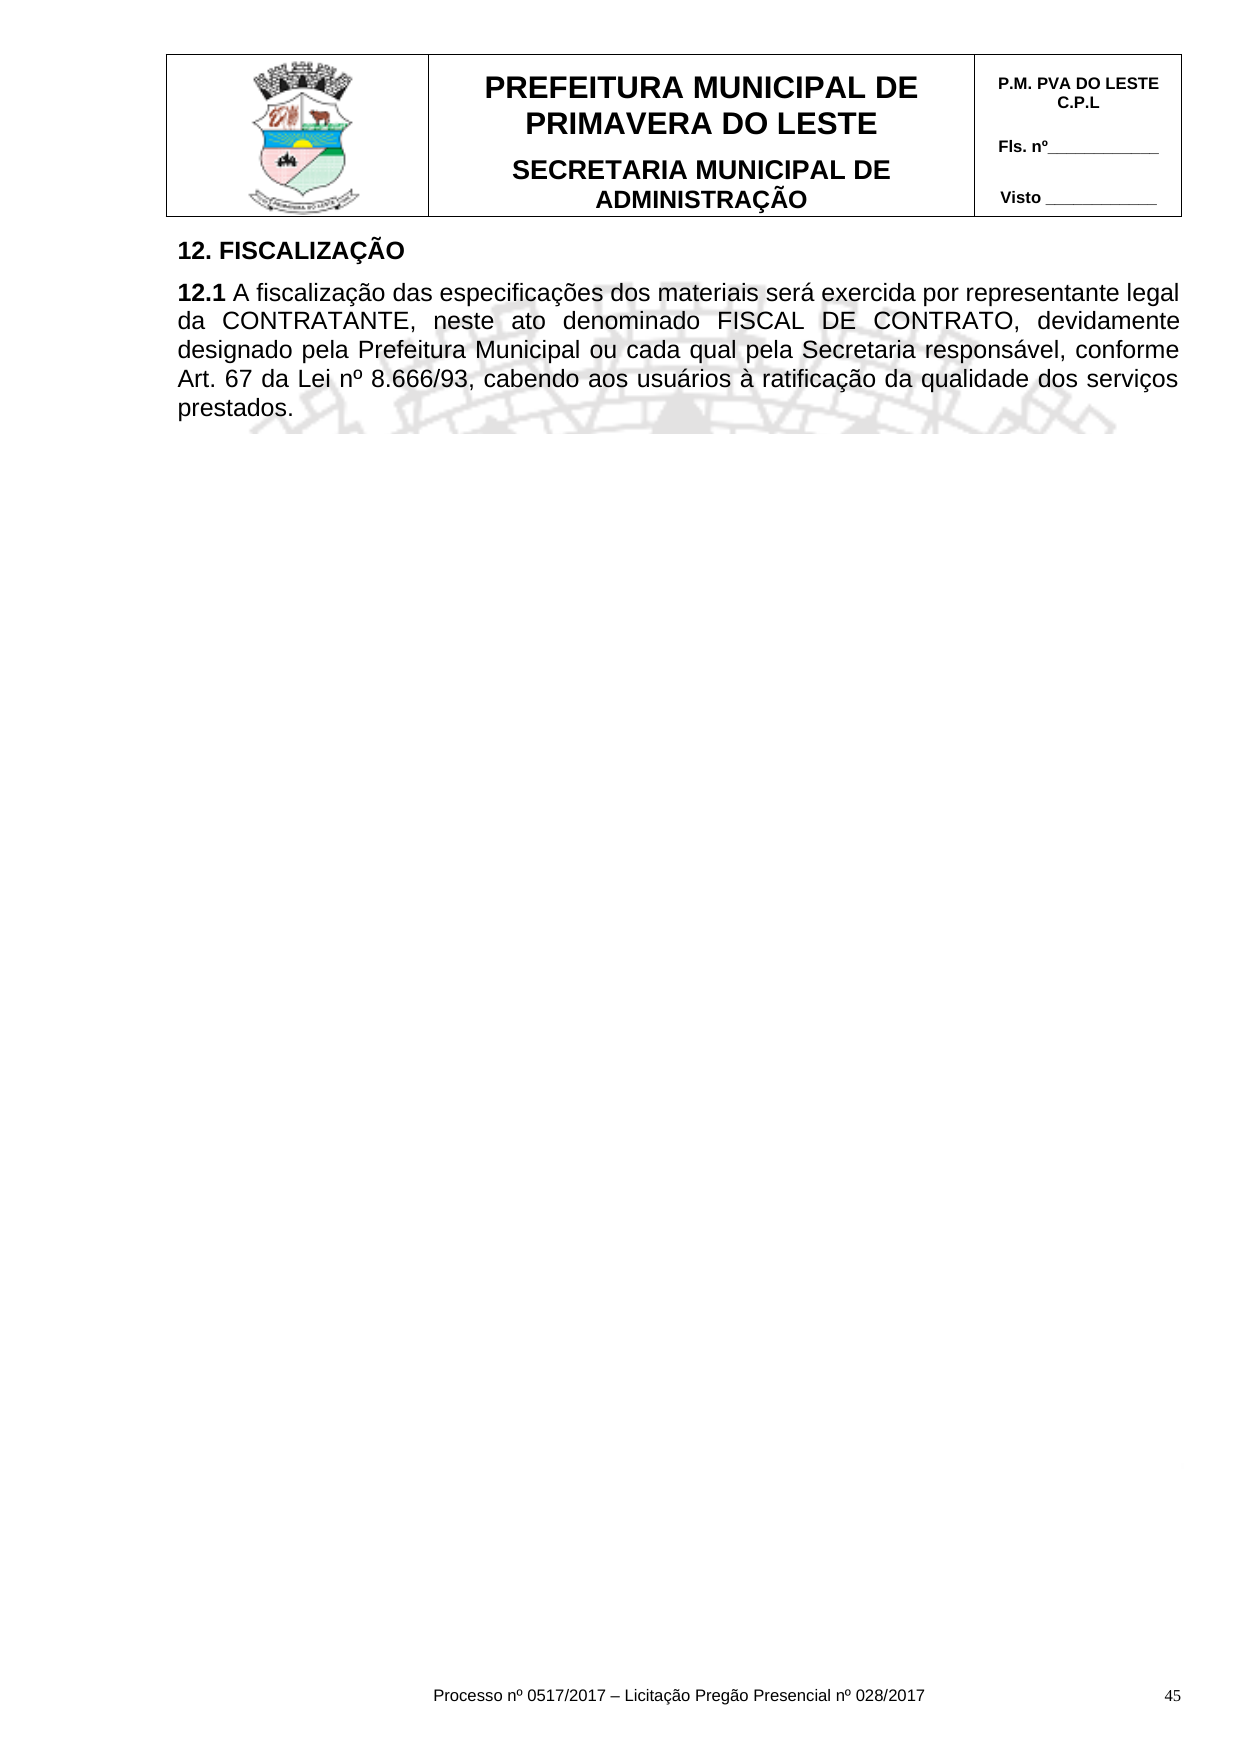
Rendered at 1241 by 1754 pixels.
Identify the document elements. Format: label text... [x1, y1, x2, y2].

text 12. FISCALIZAÇÃO [177, 236, 1181, 265]
text 12.1 A fiscalização das especificações dos materiais será exercida por representante legal da CONTRATANTE, neste ato denominado FISCAL DE CONTRATO, devidamente designado pela Prefeitura Municipal ou cada qual pela Secretaria responsável, conforme Art. 67 da Lei nº 8.666/93, cabendo aos usuários à ratificação da qualidade dos serviços prestados. [177, 277, 1181, 421]
picture [242, 60, 363, 215]
